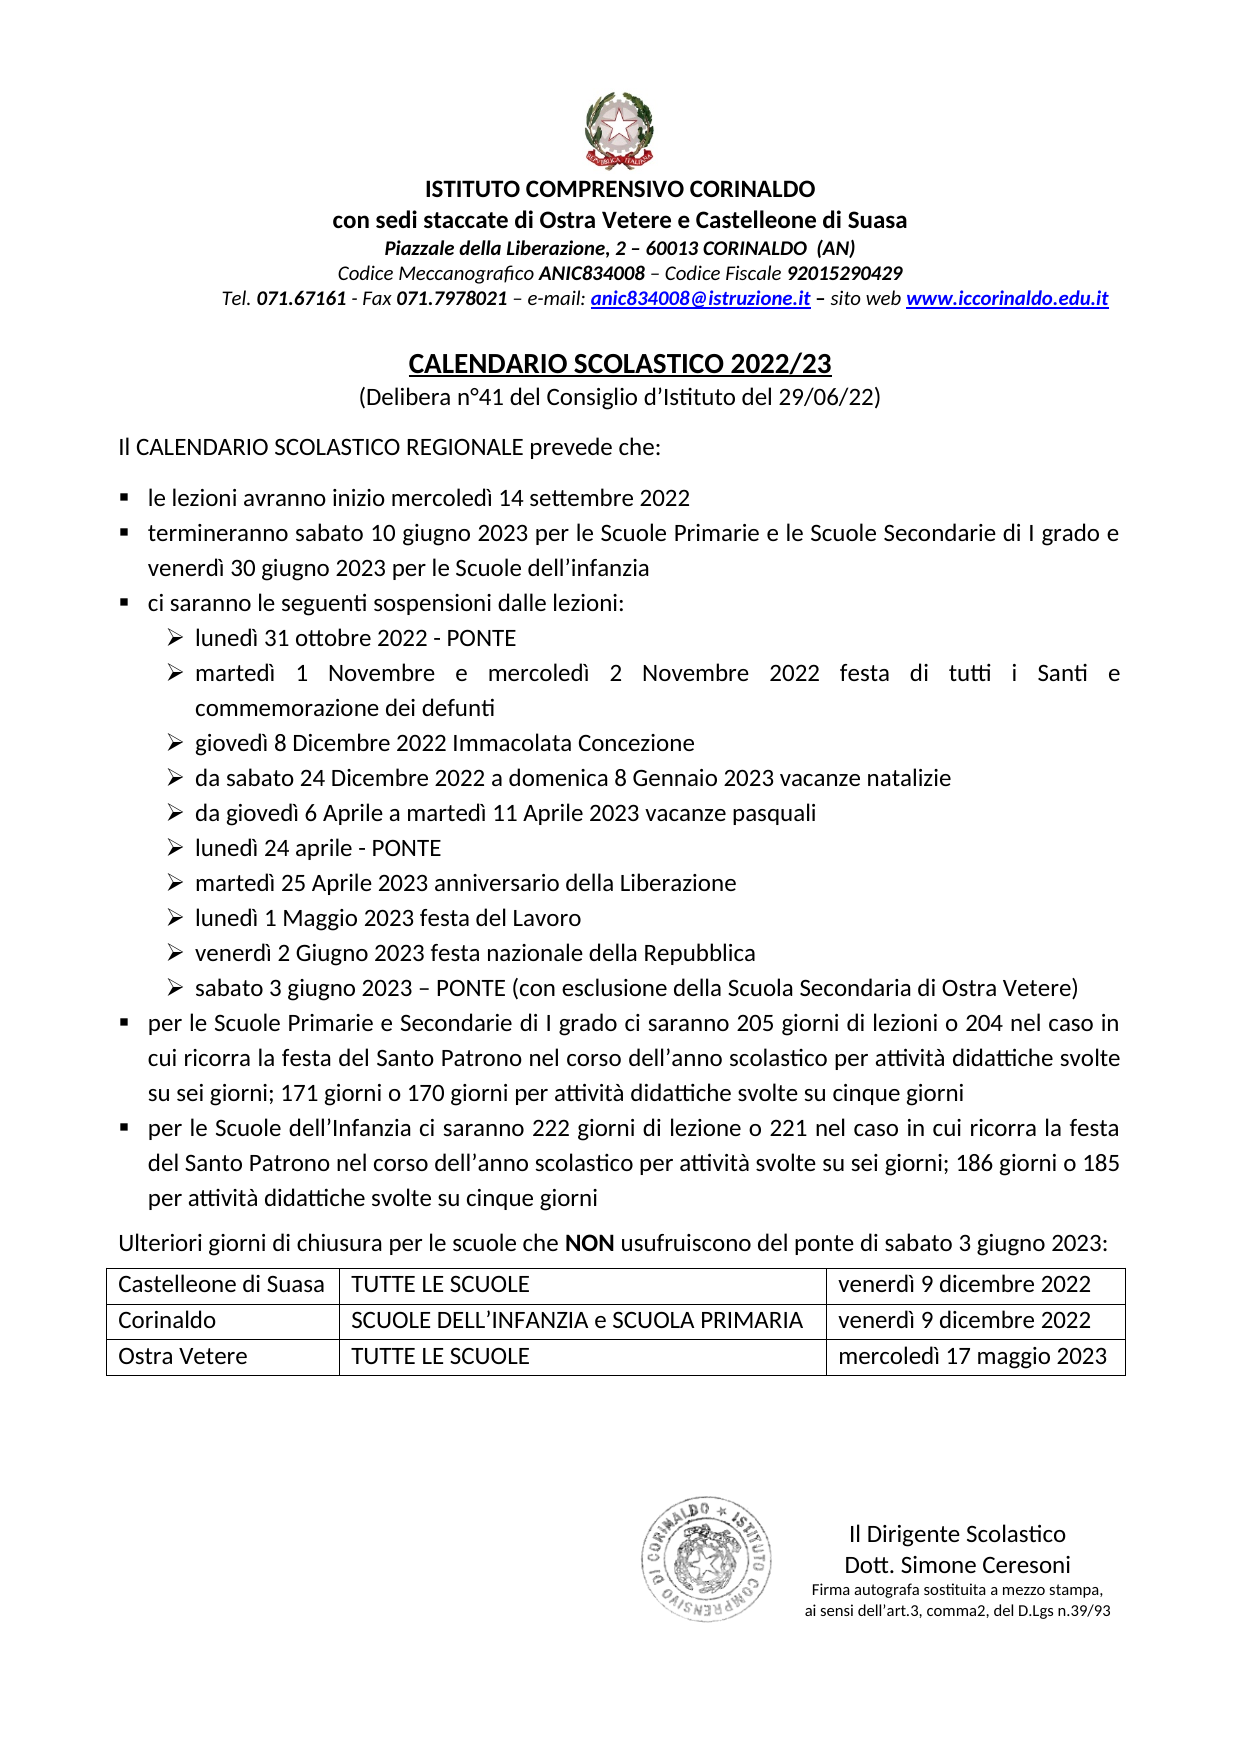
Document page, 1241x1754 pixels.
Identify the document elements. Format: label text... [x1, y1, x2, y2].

table_cell SCUOLE DELL’INFANZIA e SCUOLA PRIMARIA [340, 1305, 826, 1339]
table_header venerdì 9 dicembre 2022 [827, 1269, 1125, 1303]
list lunedì 1 Maggio 2023 festa del Lavoro [165, 902, 1122, 933]
text Ulteriori giorni di chiusura per le scuole che NON usufruiscono del ponte di sabato 3 giugno 2023: [118, 1227, 1122, 1258]
text Codice Meccanografico ANIC834008 – Codice Fiscale 92015290429 [118, 260, 1122, 286]
list venerdì 2 Giugno 2023 festa nazionale della Repubblica [165, 937, 1122, 968]
text Il CALENDARIO SCOLASTICO REGIONALE prevede che: [118, 431, 1122, 462]
picture [640, 1485, 774, 1634]
text Tel. 071.67161 - Fax 071.7978021 – e-mail: anic834008@istruzione.it – sito web www.iccorinaldo.edu.it [118, 286, 1122, 311]
table_cell mercoledì 17 maggio 2023 [827, 1340, 1125, 1375]
table_header Castelleone di Suasa [107, 1269, 339, 1303]
list lunedì 24 aprile - PONTE [165, 832, 1122, 863]
text Il Dirigente Scolastico [793, 1519, 1122, 1549]
list sabato 3 giugno 2023 – PONTE (con esclusione della Scuola Secondaria di Ostra Vetere) [165, 972, 1122, 1003]
list le lezioni avranno inizio mercoledì 14 settembre 2022 [118, 482, 1122, 513]
text Dott. Simone Ceresoni [793, 1549, 1122, 1580]
text Piazzale della Liberazione, 2 – 60013 CORINALDO (AN) [118, 235, 1122, 260]
list termineranno sabato 10 giugno 2023 per le Scuole Primarie e le Scuole Secondarie di I grado e venerdì 30 giugno 2023 per le Scuole dell’infanzia [118, 517, 1122, 583]
table_header TUTTE LE SCUOLE [340, 1269, 826, 1303]
text Firma autografa sostituita a mezzo stampa, [793, 1580, 1122, 1600]
text ISTITUTO COMPRENSIVO CORINALDO [118, 174, 1122, 204]
list lunedì 31 ottobre 2022 - PONTE [165, 622, 1122, 653]
text con sedi staccate di Ostra Vetere e Castelleone di Suasa [118, 204, 1122, 235]
table_cell venerdì 9 dicembre 2022 [827, 1305, 1125, 1339]
list martedì 1 Novembre e mercoledì 2 Novembre 2022 festa di tutti i Santi e commemorazione dei defunti [165, 657, 1122, 723]
list per le Scuole dell’Infanzia ci saranno 222 giorni di lezione o 221 nel caso in cui ricorra la festa del Santo Patrono nel corso dell’anno scolastico per attività svolte su sei giorni; 186 giorni o 185 per attività didattiche svolte su cinque giorni [118, 1112, 1122, 1213]
list da giovedì 6 Aprile a martedì 11 Aprile 2023 vacanze pasquali [165, 797, 1122, 828]
list per le Scuole Primarie e Secondarie di I grado ci saranno 205 giorni di lezioni o 204 nel caso in cui ricorra la festa del Santo Patrono nel corso dell’anno scolastico per attività didattiche svolte su sei giorni; 171 giorni o 170 giorni per attività didattiche svolte su cinque giorni [118, 1007, 1122, 1108]
list da sabato 24 Dicembre 2022 a domenica 8 Gennaio 2023 vacanze natalizie [165, 762, 1122, 793]
text CALENDARIO SCOLASTICO 2022/23 [118, 345, 1122, 381]
text (Delibera n°41 del Consiglio d’Istituto del 29/06/22) [118, 381, 1122, 411]
list martedì 25 Aprile 2023 anniversario della Liberazione [165, 867, 1122, 898]
list ci saranno le seguenti sospensioni dalle lezioni: [118, 587, 1122, 618]
table_cell Corinaldo [107, 1305, 339, 1339]
text ai sensi dell’art.3, comma2, del D.Lgs n.39/93 [793, 1600, 1122, 1620]
list giovedì 8 Dicembre 2022 Immacolata Concezione [165, 727, 1122, 758]
picture [582, 88, 658, 174]
table_cell Ostra Vetere [107, 1340, 339, 1375]
table_cell TUTTE LE SCUOLE [340, 1340, 826, 1375]
